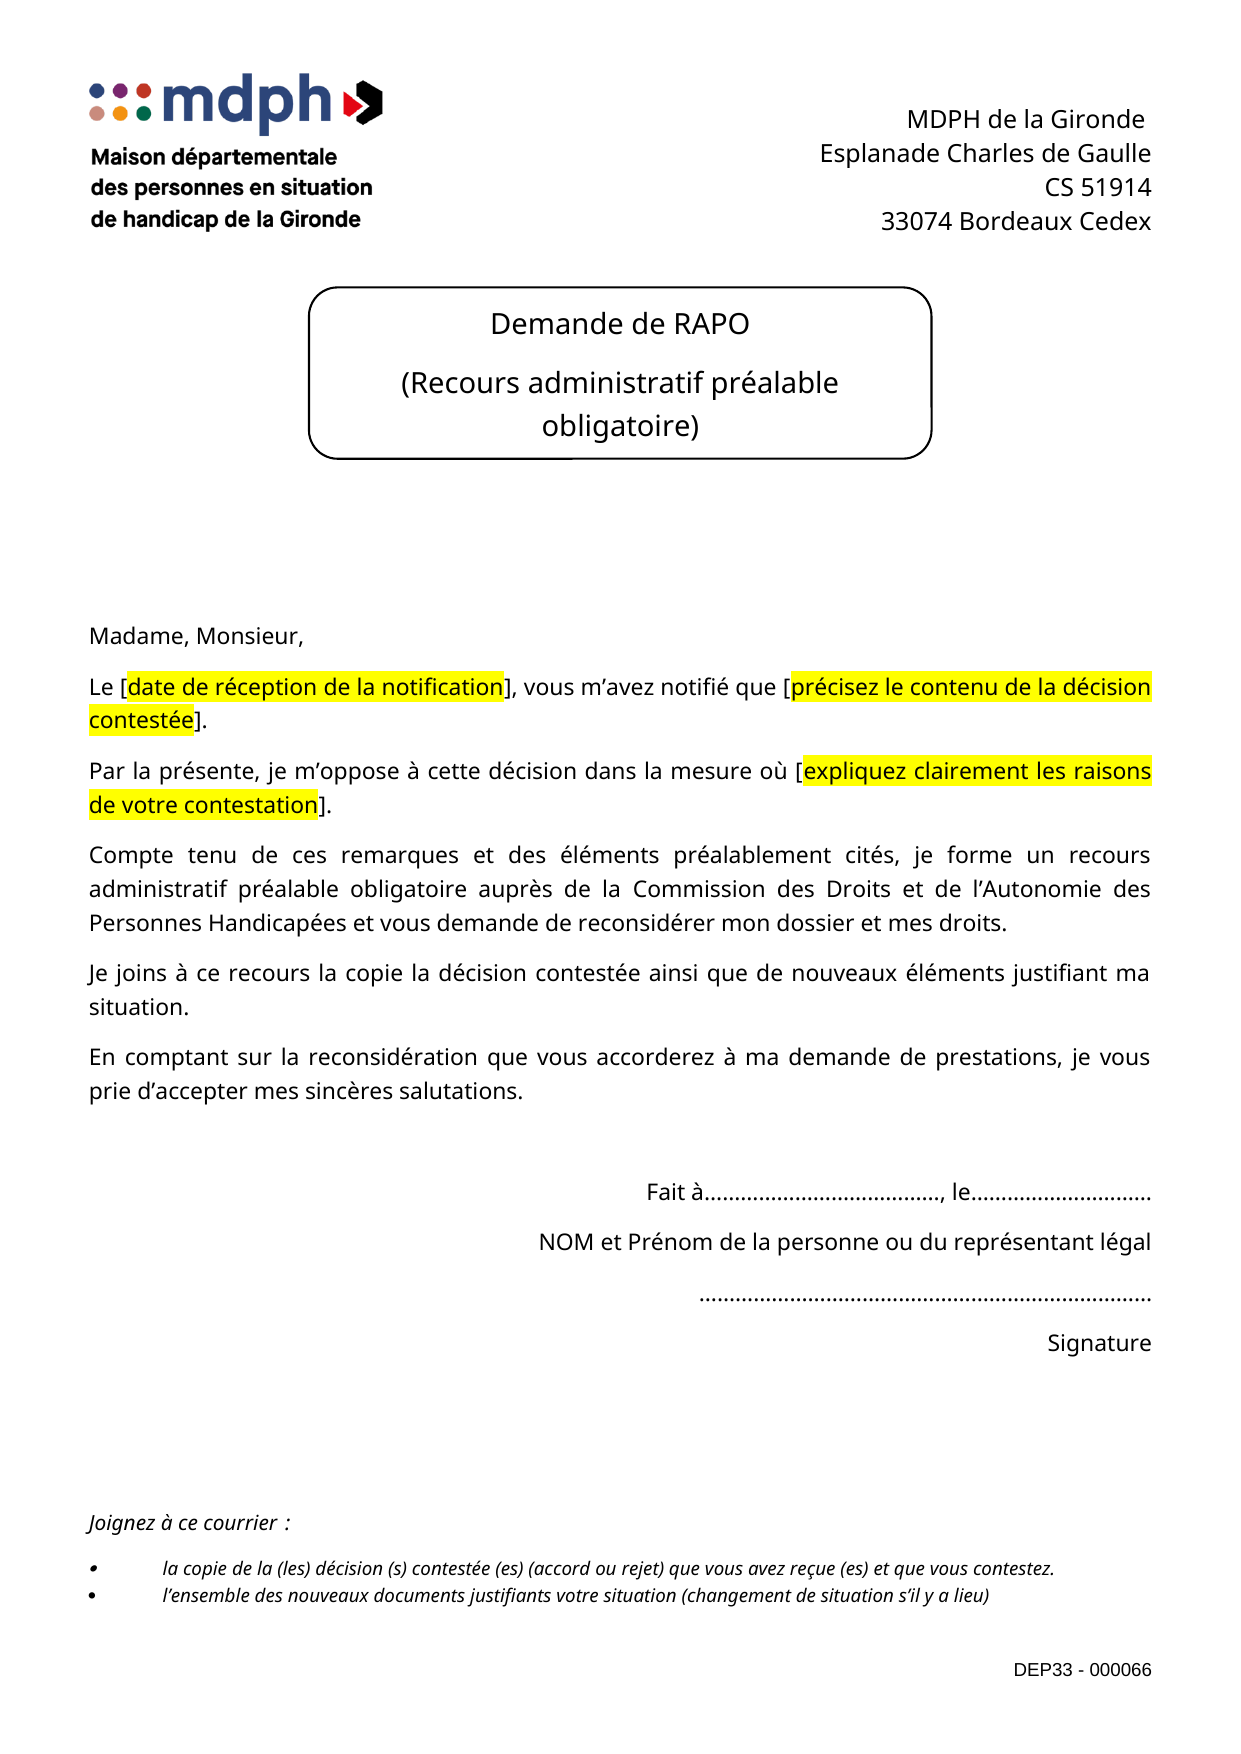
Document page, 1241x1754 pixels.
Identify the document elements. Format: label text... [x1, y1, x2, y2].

text En comptant sur la reconsidération que vous accorderez à ma demande de prestations, je vous prie d’accepter mes sincères salutations. [89, 1041, 1152, 1106]
text Je joins à ce recours la copie la décision contestée ainsi que de nouveaux éléments justifiant ma situation. [89, 957, 1152, 1022]
text Joignez à ce courrier : [89, 1508, 1152, 1536]
list l’ensemble des nouveaux documents justifiants votre situation (changement de situation s’il y a lieu) [89, 1583, 1152, 1608]
text Signature [89, 1327, 1152, 1358]
text MDPH de la Gironde Esplanade Charles de Gaulle CS 51914 33074 Bordeaux Cedex [126, 102, 1152, 238]
picture [89, 73, 385, 234]
text Compte tenu de ces remarques et des éléments préalablement cités, je forme un recours administratif préalable obligatoire auprès de la Commission des Droits et de l’Autonomie des Personnes Handicapées et vous demande de reconsidérer mon dossier et mes droits. [89, 839, 1152, 938]
list la copie de la (les) décision (s) contestée (es) (accord ou rejet) que vous avez reçue (es) et que vous contestez. [89, 1555, 1152, 1581]
text ………………………………………………………………… [89, 1276, 1152, 1308]
text Fait à…………………………………, le………………………… [457, 1176, 1152, 1207]
text Le [date de réception de la notification], vous m’avez notifié que [précisez le contenu de la décision contestée]. [89, 671, 1152, 736]
text NOM et Prénom de la personne ou du représentant légal [89, 1226, 1152, 1257]
text Par la présente, je m’oppose à cette décision dans la mesure où [expliquez clairement les raisons de votre contestation]. [89, 755, 1152, 820]
text Madame, Monsieur, [89, 620, 1152, 651]
